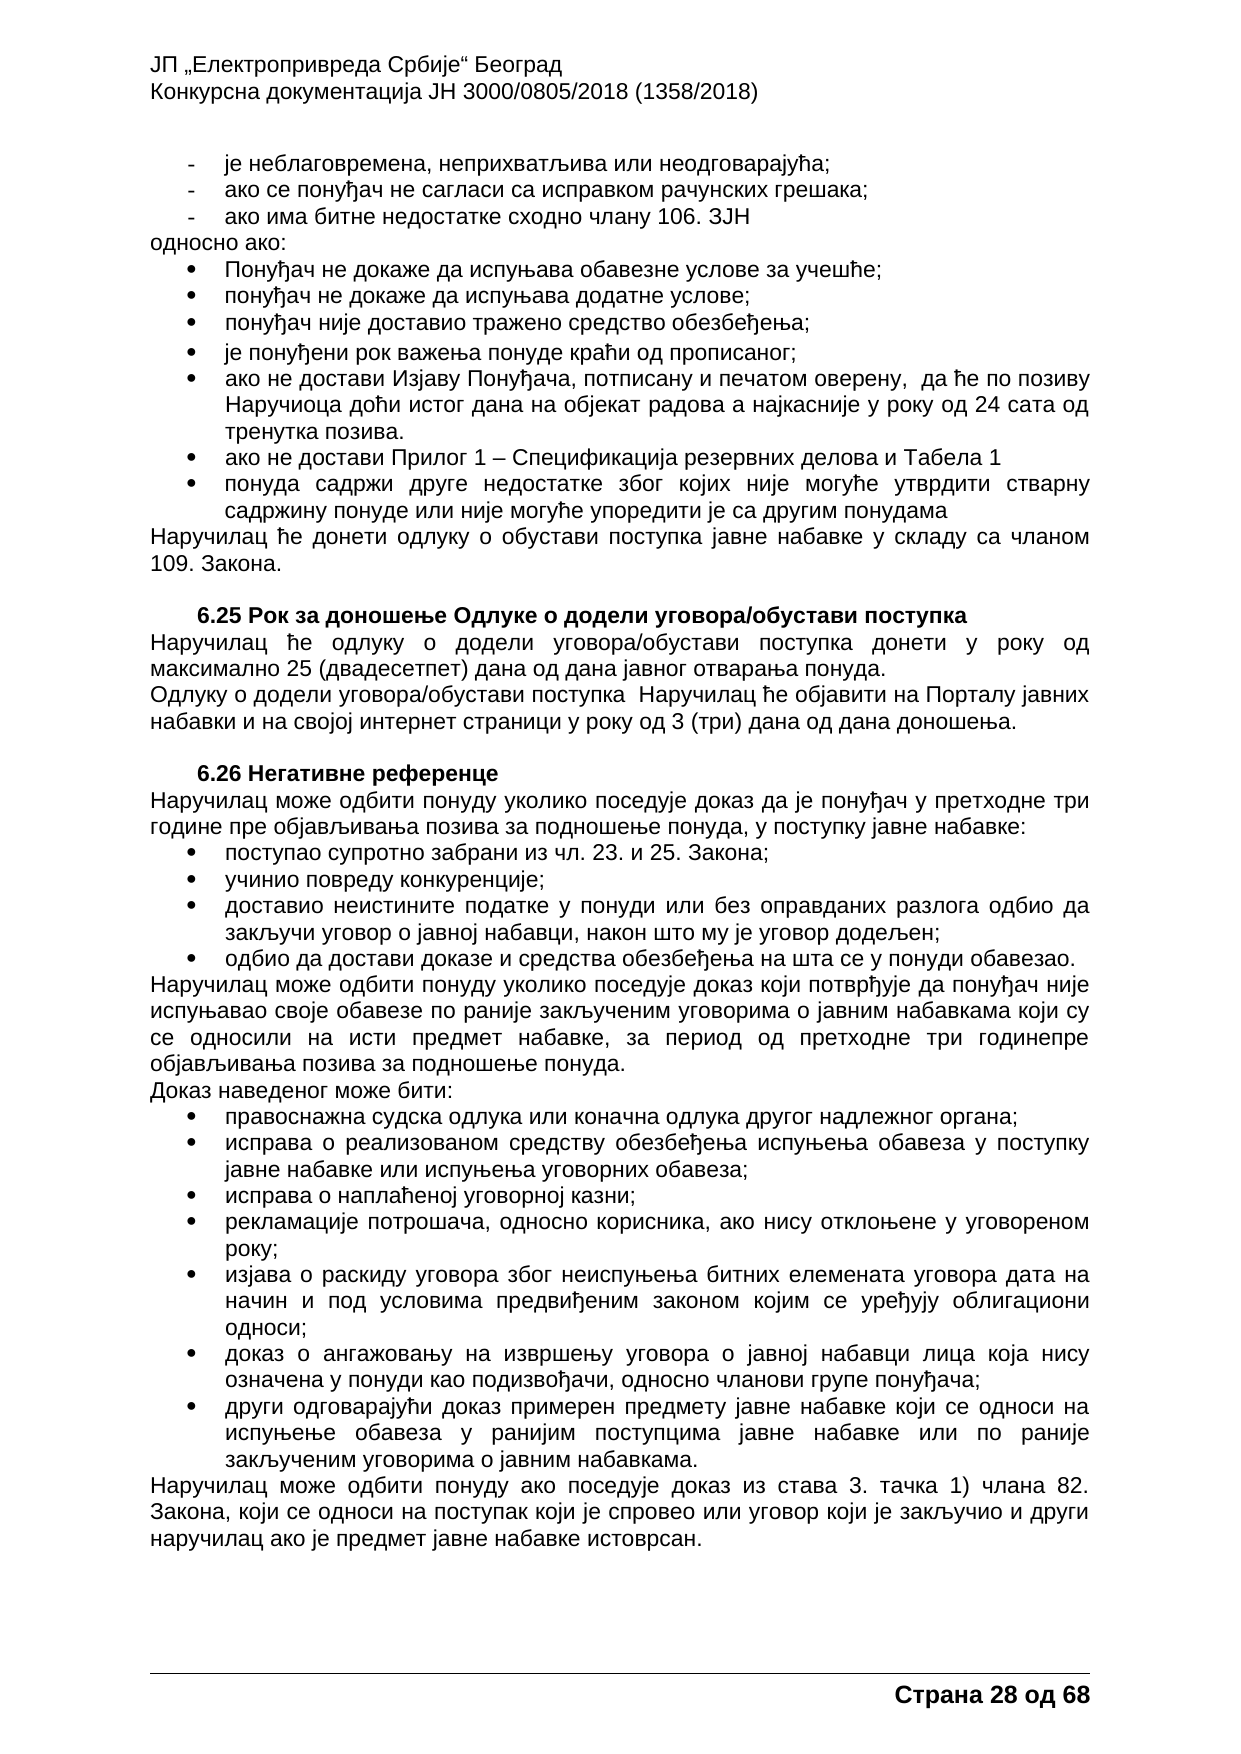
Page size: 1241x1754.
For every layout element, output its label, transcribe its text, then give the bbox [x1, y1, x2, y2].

text доставио неистините податке у понуди или без оправданих разлога одбио да закључи уговор о јавној набавци, након што му је уговор додељен; [187, 892, 1090, 945]
list је неблаговремена, неприхватљива или неодговарајућа; [187, 150, 1090, 176]
text исправа о наплаћеној уговорној казни; [187, 1182, 1090, 1208]
text Одлуку о додели уговора/обустави поступка Наручилац ће објавити на Порталу јавних набавки и на својој интернет страници у року од 3 (три) дана од дана доношења. [150, 681, 1090, 734]
text други одговарајући доказ примерен предмету јавне набавке који се односи на испуњење обавеза у ранијим поступцима јавне набавке или по раније закљученим уговорима о јавним набавкама. [187, 1393, 1090, 1472]
text Наручилац ће донети одлуку о обустави поступка јавне набавке у складу са чланом 109. Закона. [150, 523, 1090, 576]
text Наручилац ће одлуку о додели уговора/обустави поступка донети у року од максимално 25 (двадесетпет) дана од дана јавног отварања понуда. [150, 628, 1090, 681]
text учинио повреду конкуренције; [187, 866, 1090, 892]
list понуђач не докаже да испуњава додатне услове; [187, 282, 1090, 308]
text изјава о раскиду уговора због неиспуњења битних елемената уговора дата на начин и под условима предвиђеним законом којим се уређују облигациони односи; [187, 1261, 1090, 1340]
text Доказ наведеног може бити: [150, 1077, 1090, 1103]
text поступао супротно забрани из чл. 23. и 25. Закона; [187, 839, 1090, 866]
list ако не достави Изјаву Понуђача, потписану и печатом оверену, да ће по позиву Наручиоца доћи истог дана на објекат радова а најкасније у року од 24 сата од тренутка позива. [187, 365, 1090, 444]
list је понуђени рок важења понуде краћи од прописаног; [187, 339, 1090, 365]
text доказ о ангажовању на извршењу уговора о јавној набавци лица која нису означена у понуди као подизвођачи, односно чланови групе понуђача; [187, 1340, 1090, 1393]
text Наручилац може одбити понуду ако поседује доказ из става 3. тачка 1) члана 82. Закона, који се односи на поступак који је спровео или уговор који је закључио и други наручилац ако је предмет јавне набавке истоврсан. [150, 1472, 1090, 1551]
text одбио да достави доказе и средства обезбеђења на шта се у понуди обавезао. [187, 945, 1090, 971]
list ако има битне недостатке сходно члану 106. ЗЈН [187, 203, 1090, 229]
text 6.25 Рок за доношење Одлуке о додели уговора/обустави поступка [197, 602, 1090, 628]
text правоснажна судска одлука или коначна одлука другог надлежног органа; [187, 1103, 1090, 1129]
text 6.26 Негативне референце [197, 760, 1090, 787]
list ако не достави Прилог 1 – Спецификација резервних делова и Табела 1 [187, 444, 1090, 470]
list ако се понуђач не сагласи са исправком рачунских грешака; [187, 176, 1090, 203]
text исправа о реализованом средству обезбеђења испуњења обавеза у поступку јавне набавке или испуњења уговорних обавеза; [187, 1129, 1090, 1182]
list односно ако: [150, 229, 1090, 256]
list понуда садржи друге недостатке због којих није могуће утврдити стварну садржину понуде или није могуће упоредити је са другим понудама [187, 470, 1090, 523]
text Наручилац може одбити понуду уколико поседује доказ да је понуђач у претходне три године пре објављивања позива за подношење понуда, у поступку јавне набавке: [150, 787, 1090, 839]
text Наручилац може одбити понуду уколико поседује доказ који потврђује да понуђач није испуњавао своје обавезе по раније закљученим уговорима о јавним набавкама који су се односили на исти предмет набавке, за период од претходне три годинепре објављивања позива за подношење понуда. [150, 971, 1090, 1077]
text рекламације потрошача, односно корисника, ако нису отклоњене у уговореном року; [187, 1208, 1090, 1261]
list понуђач није доставио тражено средство обезбеђења; [187, 308, 1090, 335]
list Понуђач не докаже да испуњава обавезне услове за учешће; [187, 256, 1090, 282]
